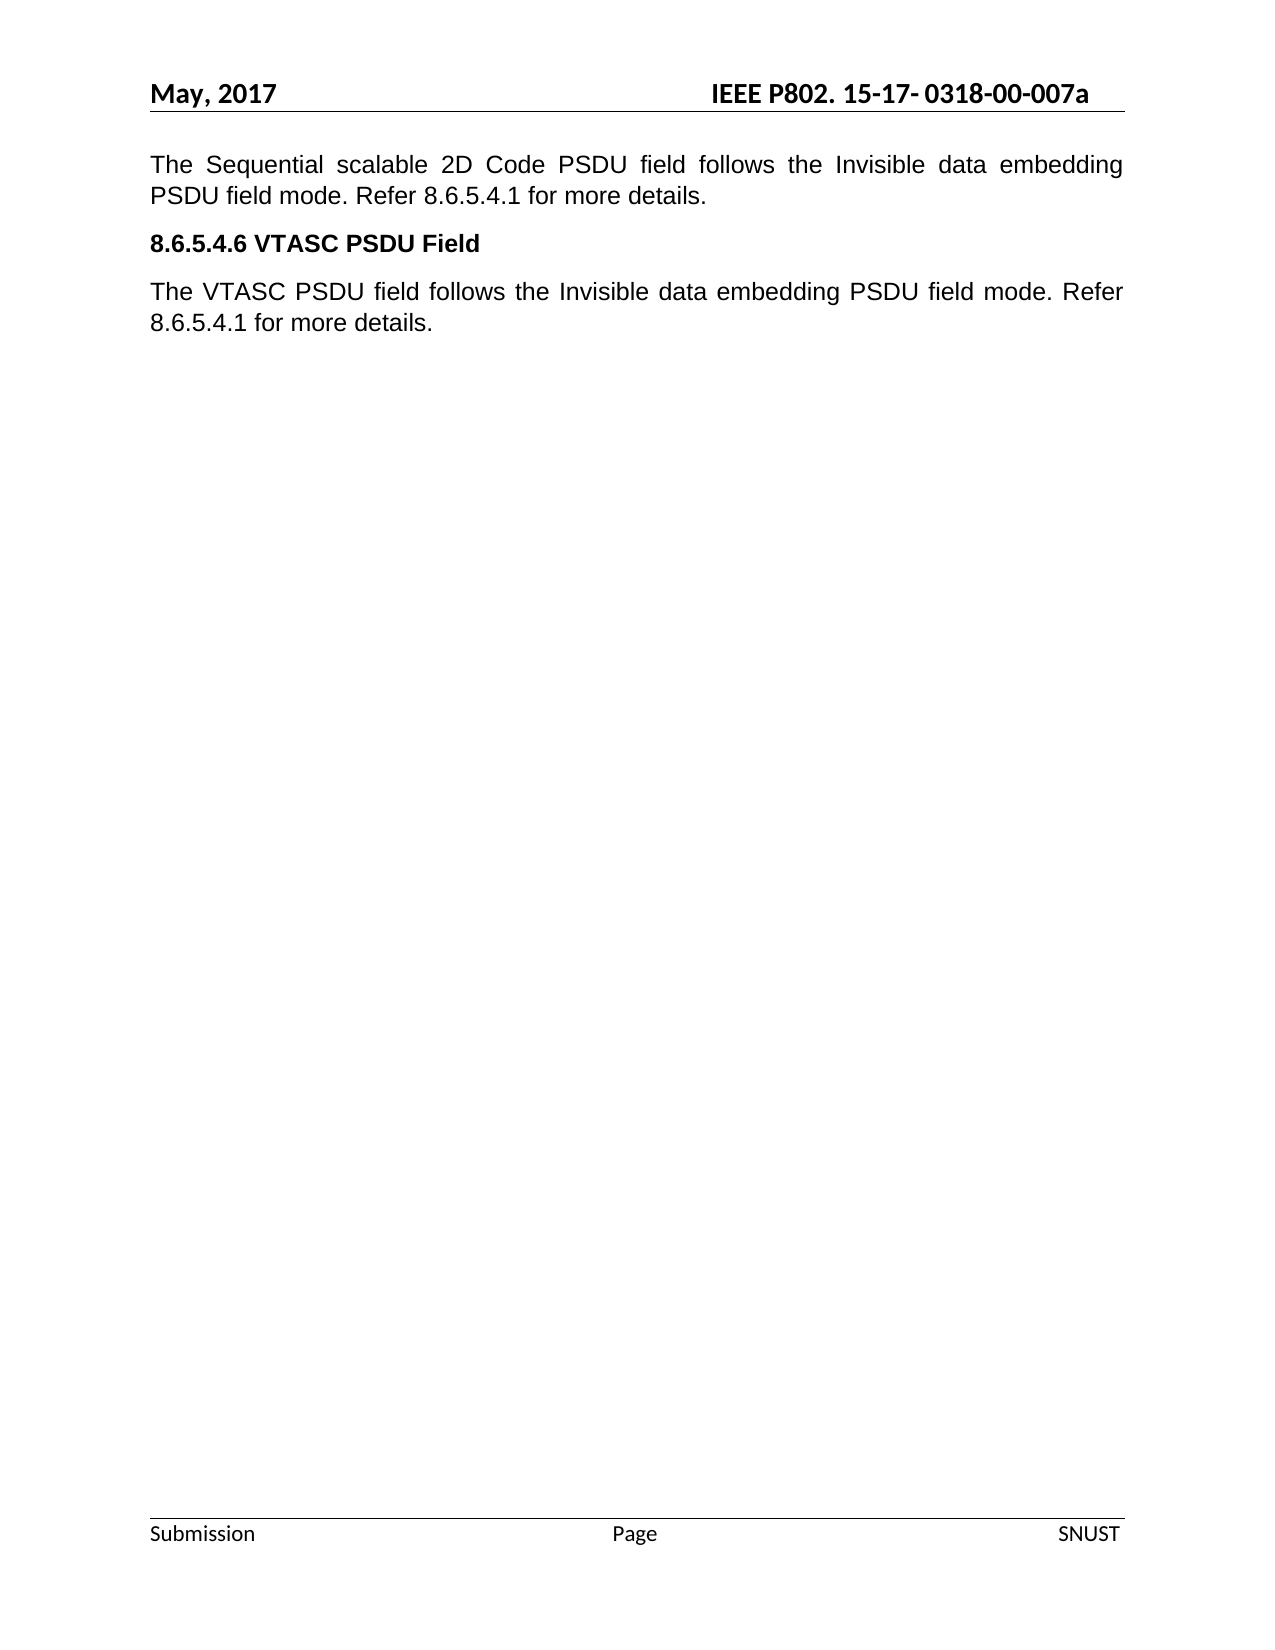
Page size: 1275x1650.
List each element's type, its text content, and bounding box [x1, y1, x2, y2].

text The Sequential scalable 2D Code PSDU field follows the Invisible data embedding PSDU field mode. Refer 8.6.5.4.1 for more details. [150, 150, 1125, 210]
text 8.6.5.4.6 VTASC PSDU Field [150, 229, 1125, 257]
text The VTASC PSDU field follows the Invisible data embedding PSDU field mode. Refer 8.6.5.4.1 for more details. [150, 276, 1125, 336]
